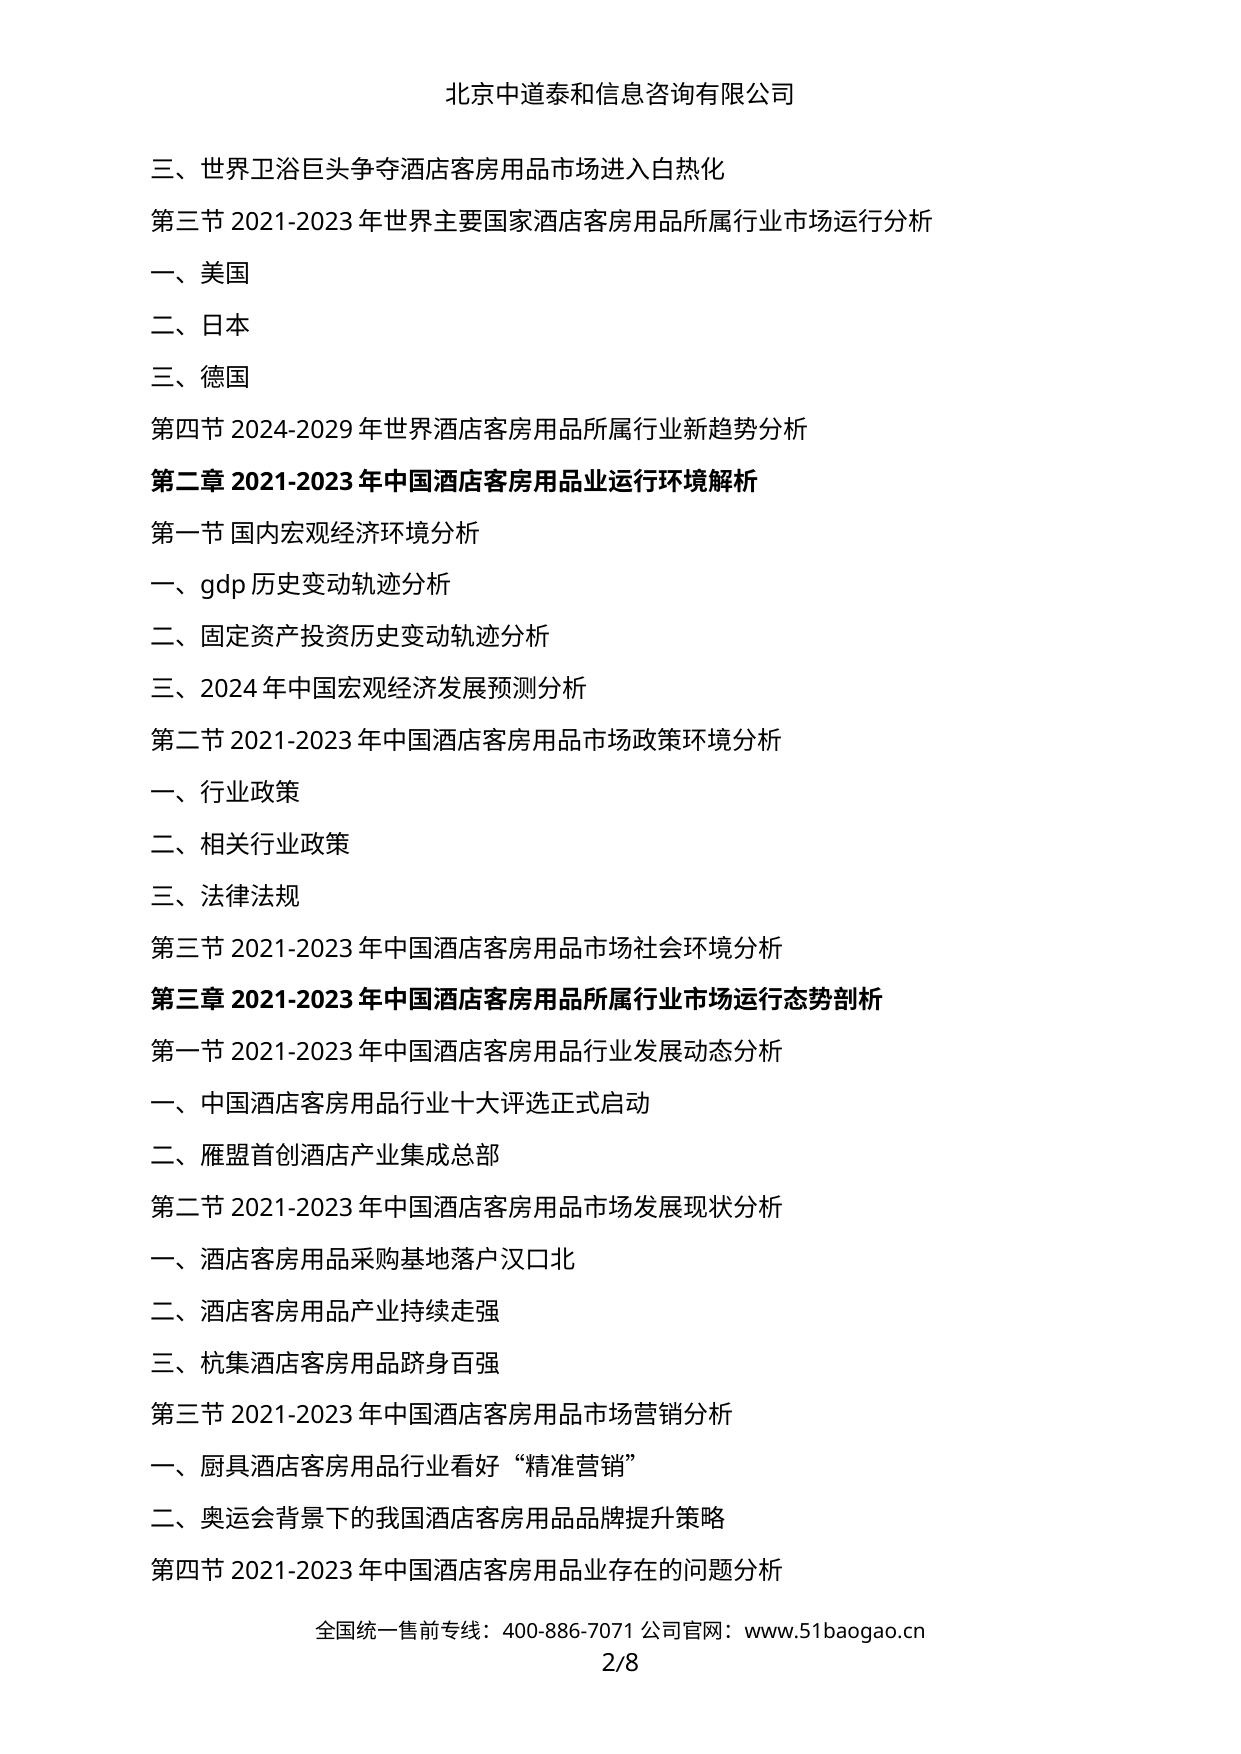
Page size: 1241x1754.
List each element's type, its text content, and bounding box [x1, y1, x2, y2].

text 三、2024年中国宏观经济发展预测分析 [150, 669, 1090, 705]
text 二、雁盟首创酒店产业集成总部 [150, 1136, 1090, 1172]
text 第二节2021-2023年中国酒店客房用品市场政策环境分析 [150, 721, 1090, 757]
text 三、德国 [150, 357, 1090, 394]
text 三、法律法规 [150, 876, 1090, 912]
text 一、厨具酒店客房用品行业看好“精准营销” [150, 1447, 1090, 1483]
text 第三章 2021-2023年中国酒店客房用品所属行业市场运行态势剖析 [150, 980, 1090, 1016]
text 三、世界卫浴巨头争夺酒店客房用品市场进入白热化 [150, 150, 1090, 186]
text 二、奥运会背景下的我国酒店客房用品品牌提升策略 [150, 1499, 1090, 1535]
text 一、酒店客房用品采购基地落户汉口北 [150, 1239, 1090, 1276]
text 二、酒店客房用品产业持续走强 [150, 1291, 1090, 1327]
text 二、相关行业政策 [150, 824, 1090, 861]
text 二、固定资产投资历史变动轨迹分析 [150, 617, 1090, 653]
text 第一节 国内宏观经济环境分析 [150, 513, 1090, 549]
text 第三节 2021-2023年中国酒店客房用品市场社会环境分析 [150, 928, 1090, 964]
text 一、美国 [150, 254, 1090, 290]
text 第一节 2021-2023年中国酒店客房用品行业发展动态分析 [150, 1032, 1090, 1068]
text 第三节 2021-2023年中国酒店客房用品市场营销分析 [150, 1395, 1090, 1431]
text 三、杭集酒店客房用品跻身百强 [150, 1343, 1090, 1379]
text 第二章 2021-2023年中国酒店客房用品业运行环境解析 [150, 461, 1090, 497]
text 第四节 2021-2023年中国酒店客房用品业存在的问题分析 [150, 1551, 1090, 1587]
text 第二节 2021-2023年中国酒店客房用品市场发展现状分析 [150, 1187, 1090, 1224]
text 一、gdp历史变动轨迹分析 [150, 565, 1090, 601]
text 一、中国酒店客房用品行业十大评选正式启动 [150, 1084, 1090, 1120]
text 二、日本 [150, 306, 1090, 342]
text 第四节 2024-2029年世界酒店客房用品所属行业新趋势分析 [150, 409, 1090, 446]
text 第三节 2021-2023年世界主要国家酒店客房用品所属行业市场运行分析 [150, 202, 1090, 238]
text 一、行业政策 [150, 772, 1090, 809]
